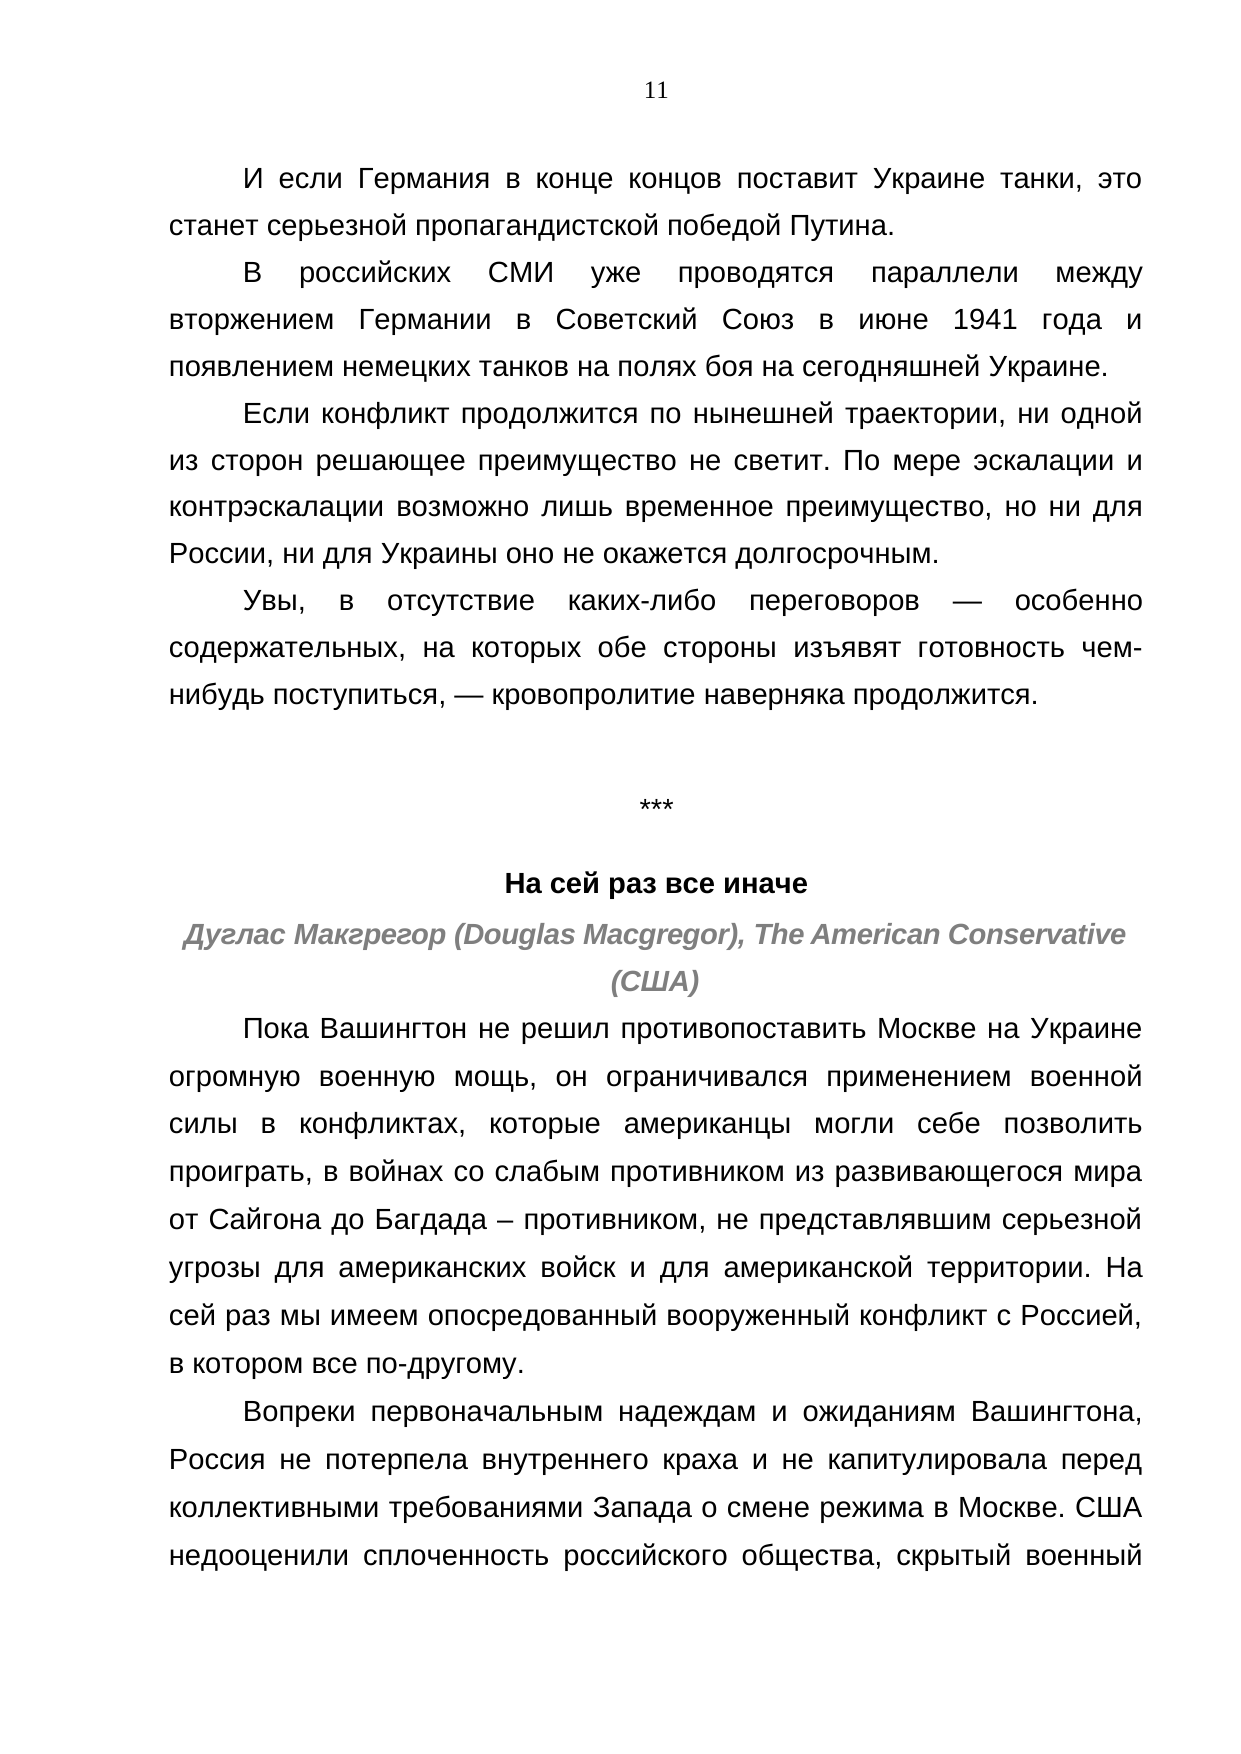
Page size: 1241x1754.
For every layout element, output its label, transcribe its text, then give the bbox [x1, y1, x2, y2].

text И если Германия в конце концов поставит Украине танки, это станет серьезной пропагандистской победой Путина. [169, 161, 1144, 242]
text Увы, в отсутствие каких-либо переговоров — особенно содержательных, на которых обе стороны изъявят готовность чем-нибудь поступиться, — кровопролитие наверняка продолжится. [169, 583, 1144, 710]
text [169, 1394, 1144, 1571]
text Дуглас Макгрегор (Douglas Macgregor), The American Conservative (США) [169, 917, 1144, 997]
text Если конфликт продолжится по нынешней траектории, ни одной из сторон решающее преимущество не светит. По мере эскалации и контрэскалации возможно лишь временное преимущество, но ни для России, ни для Украины оно не окажется долгосрочным. [169, 396, 1144, 570]
subtitle На сей раз все иначе [169, 867, 1144, 900]
text *** [169, 780, 1144, 825]
text В российских СМИ уже проводятся параллели между вторжением Германии в Советский Союз в июне 1941 года и появлением немецких танков на полях боя на сегодняшней Украине. [169, 255, 1144, 382]
text Пока Вашингтон не решил противопоставить Москве на Украине огромную военную мощь, он ограничивался применением военной силы в конфликтах, которые американцы могли себе позволить проиграть, в войнах со слабым противником из развивающегося мира от Сайгона до Багдада – противником, не представлявшим серьезной угрозы для американских войск и для американской территории. На сей раз мы имеем опосредованный вооруженный конфликт с Россией, в котором все по-другому. [169, 1011, 1144, 1379]
